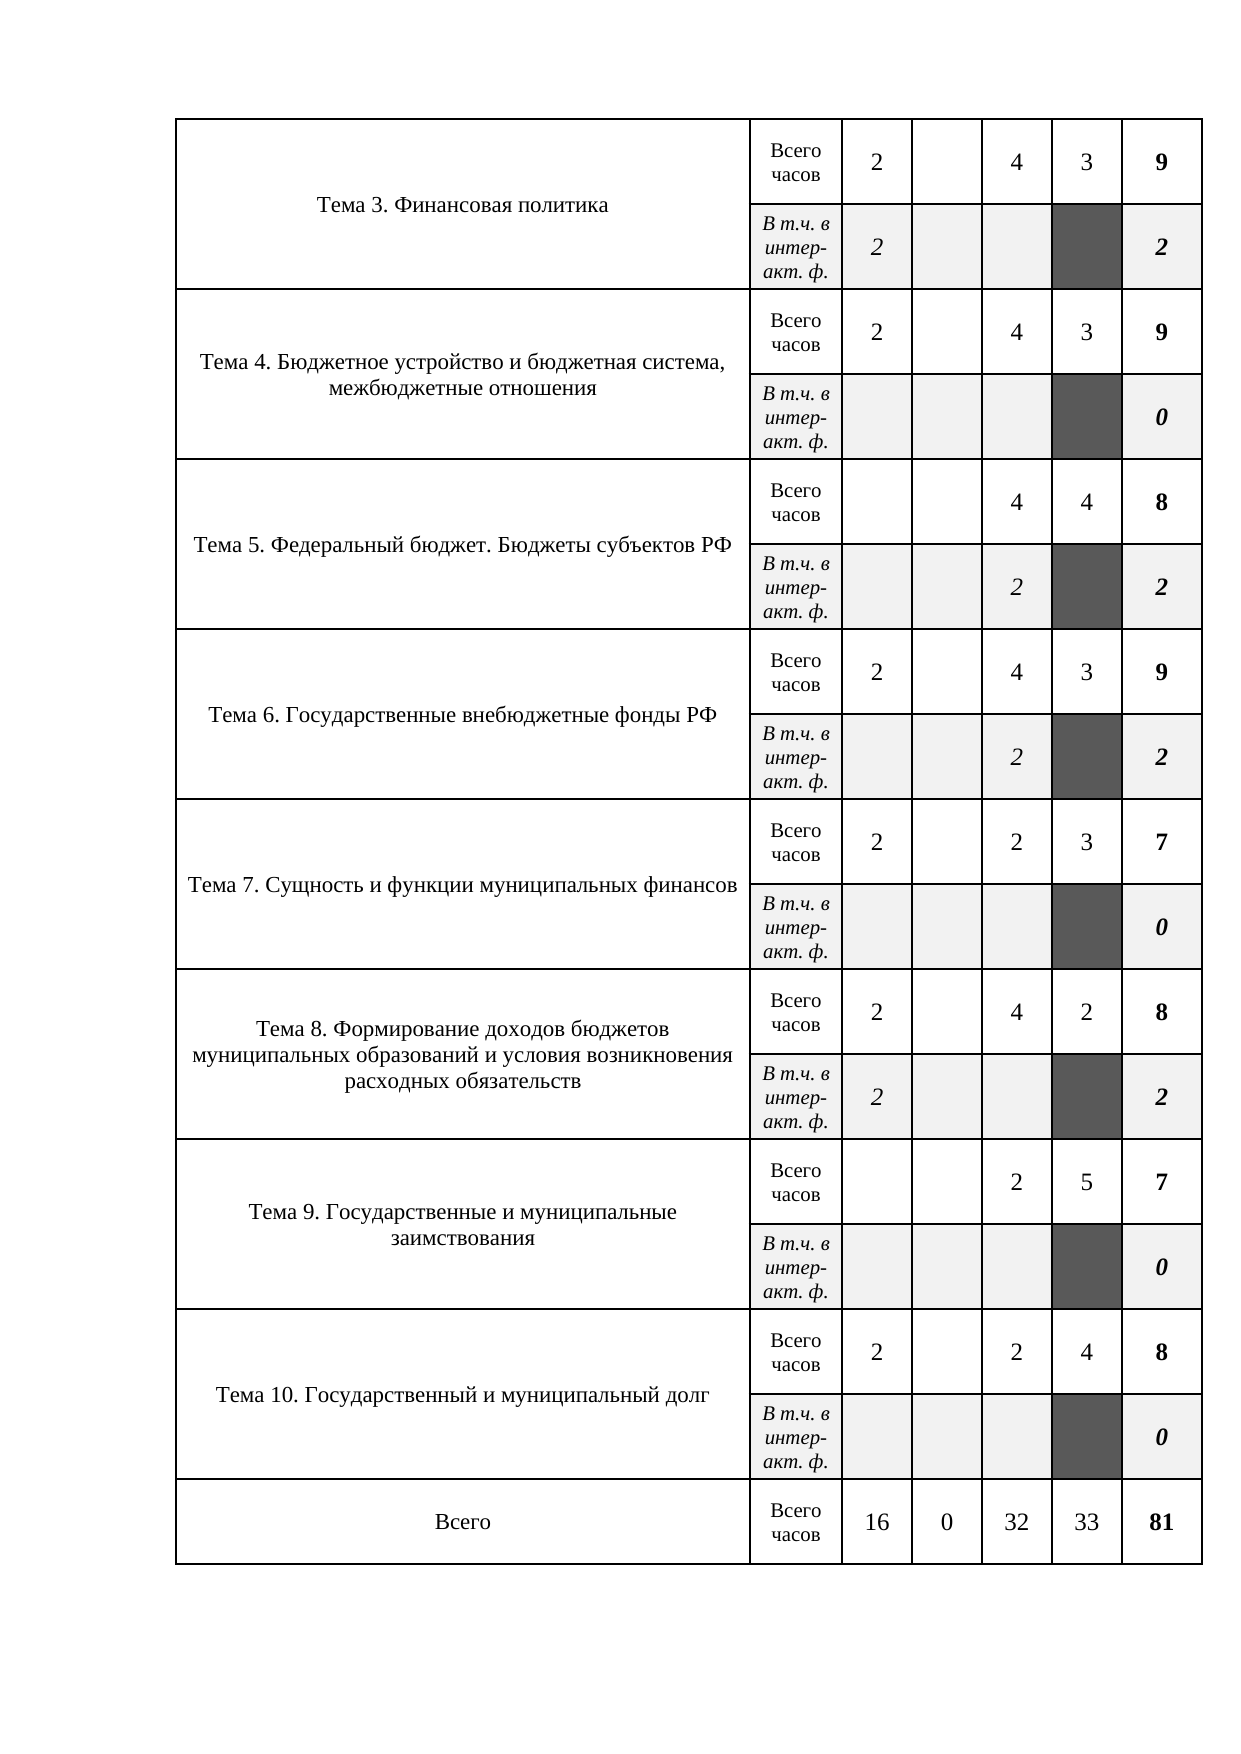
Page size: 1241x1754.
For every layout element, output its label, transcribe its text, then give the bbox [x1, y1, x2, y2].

table_cell 4 [983, 120, 1051, 203]
table_cell 16 [843, 1480, 911, 1563]
table_cell Тема 9. Государственные и муниципальные заимствования [177, 1140, 749, 1308]
table_cell [843, 885, 911, 968]
table_cell Всего часов [751, 460, 841, 543]
table_cell [1053, 545, 1121, 628]
table_cell 9 [1123, 120, 1201, 203]
table_cell 2 [983, 800, 1051, 883]
table_cell 8 [1123, 460, 1201, 543]
table_cell 3 [1053, 800, 1121, 883]
table_cell 2 [843, 205, 911, 288]
table_cell Тема 6. Государственные внебюджетные фонды РФ [177, 630, 749, 798]
table_cell [983, 1395, 1051, 1478]
table_cell В т.ч. в интер-акт. ф. [751, 885, 841, 968]
table_cell В т.ч. в интер-акт. ф. [751, 205, 841, 288]
table_cell 32 [983, 1480, 1051, 1563]
table_cell Тема 8. Формирование доходов бюджетов муниципальных образований и условия возникновения расходных обязательств [177, 970, 749, 1138]
table_cell [1053, 1395, 1121, 1478]
table_cell [913, 375, 981, 458]
table_cell 2 [843, 630, 911, 713]
table_cell 4 [1053, 1310, 1121, 1393]
table_cell 3 [1053, 630, 1121, 713]
table_cell [913, 1310, 981, 1393]
table_cell 2 [983, 545, 1051, 628]
table_cell 2 [983, 1140, 1051, 1223]
table_cell [1053, 715, 1121, 798]
table_cell [983, 885, 1051, 968]
table_cell 4 [983, 630, 1051, 713]
table_cell Тема 5. Федеральный бюджет. Бюджеты субъектов РФ [177, 460, 749, 628]
table_cell 81 [1123, 1480, 1201, 1563]
table_cell Всего часов [751, 120, 841, 203]
table_cell [913, 460, 981, 543]
table_cell 2 [843, 800, 911, 883]
table_cell [983, 1225, 1051, 1308]
table_cell 9 [1123, 630, 1201, 713]
table_cell 0 [913, 1480, 981, 1563]
table_cell 2 [1123, 1055, 1201, 1138]
table_cell [913, 545, 981, 628]
table_cell [913, 970, 981, 1053]
table_cell [913, 1055, 981, 1138]
table_cell Тема 4. Бюджетное устройство и бюджетная система, межбюджетные отношения [177, 290, 749, 458]
table_cell [913, 290, 981, 373]
table_cell 7 [1123, 800, 1201, 883]
table_cell 8 [1123, 970, 1201, 1053]
table_cell [843, 1225, 911, 1308]
table_cell 4 [983, 970, 1051, 1053]
table_cell [843, 715, 911, 798]
table_cell 2 [843, 1310, 911, 1393]
table_cell 0 [1123, 1395, 1201, 1478]
table_cell [983, 1055, 1051, 1138]
table_cell Всего часов [751, 800, 841, 883]
table_cell [913, 205, 981, 288]
table_cell В т.ч. в интер-акт. ф. [751, 1225, 841, 1308]
table_cell [913, 1225, 981, 1308]
table_cell [843, 375, 911, 458]
table_cell 7 [1123, 1140, 1201, 1223]
table_cell [843, 1395, 911, 1478]
table_cell 2 [843, 290, 911, 373]
table_cell 3 [1053, 290, 1121, 373]
table_cell [843, 460, 911, 543]
table_cell 2 [983, 715, 1051, 798]
table_cell [913, 120, 981, 203]
table_cell Тема 10. Государственный и муниципальный долг [177, 1310, 749, 1478]
table_cell [913, 715, 981, 798]
table_cell [1053, 1225, 1121, 1308]
table_cell Всего часов [751, 1310, 841, 1393]
table_cell [1053, 375, 1121, 458]
table_cell В т.ч. в интер-акт. ф. [751, 375, 841, 458]
table_cell 4 [983, 290, 1051, 373]
table_cell В т.ч. в интер-акт. ф. [751, 715, 841, 798]
table_cell 8 [1123, 1310, 1201, 1393]
table_cell 2 [1053, 970, 1121, 1053]
table_cell Всего часов [751, 1140, 841, 1223]
table_cell [1053, 885, 1121, 968]
table_cell [843, 1140, 911, 1223]
table_cell В т.ч. в интер-акт. ф. [751, 1395, 841, 1478]
table_cell [913, 1140, 981, 1223]
table_cell 0 [1123, 885, 1201, 968]
table_cell 0 [1123, 1225, 1201, 1308]
table_cell Тема 3. Финансовая политика [177, 120, 749, 288]
table_cell Всего часов [751, 970, 841, 1053]
table_cell 2 [1123, 205, 1201, 288]
table_cell [983, 205, 1051, 288]
table_cell [843, 545, 911, 628]
table_cell [913, 800, 981, 883]
table_cell 4 [1053, 460, 1121, 543]
table_cell 2 [843, 120, 911, 203]
table_cell 2 [1123, 545, 1201, 628]
table_cell 9 [1123, 290, 1201, 373]
table_cell Всего [177, 1480, 749, 1563]
table_cell 5 [1053, 1140, 1121, 1223]
table_cell В т.ч. в интер-акт. ф. [751, 545, 841, 628]
table_cell Всего часов [751, 290, 841, 373]
table_cell Всего часов [751, 630, 841, 713]
table_cell [1053, 205, 1121, 288]
table_cell [913, 1395, 981, 1478]
table_cell Всего часов [751, 1480, 841, 1563]
table_cell 0 [1123, 375, 1201, 458]
table_cell [983, 375, 1051, 458]
table_cell 2 [1123, 715, 1201, 798]
table_cell 4 [983, 460, 1051, 543]
table_cell 33 [1053, 1480, 1121, 1563]
table_cell 2 [843, 1055, 911, 1138]
table_cell [913, 885, 981, 968]
table_cell В т.ч. в интер-акт. ф. [751, 1055, 841, 1138]
table_cell [913, 630, 981, 713]
table_cell [1053, 1055, 1121, 1138]
table_cell 2 [843, 970, 911, 1053]
table_cell Тема 7. Сущность и функции муниципальных финансов [177, 800, 749, 968]
table_cell 3 [1053, 120, 1121, 203]
table_cell 2 [983, 1310, 1051, 1393]
